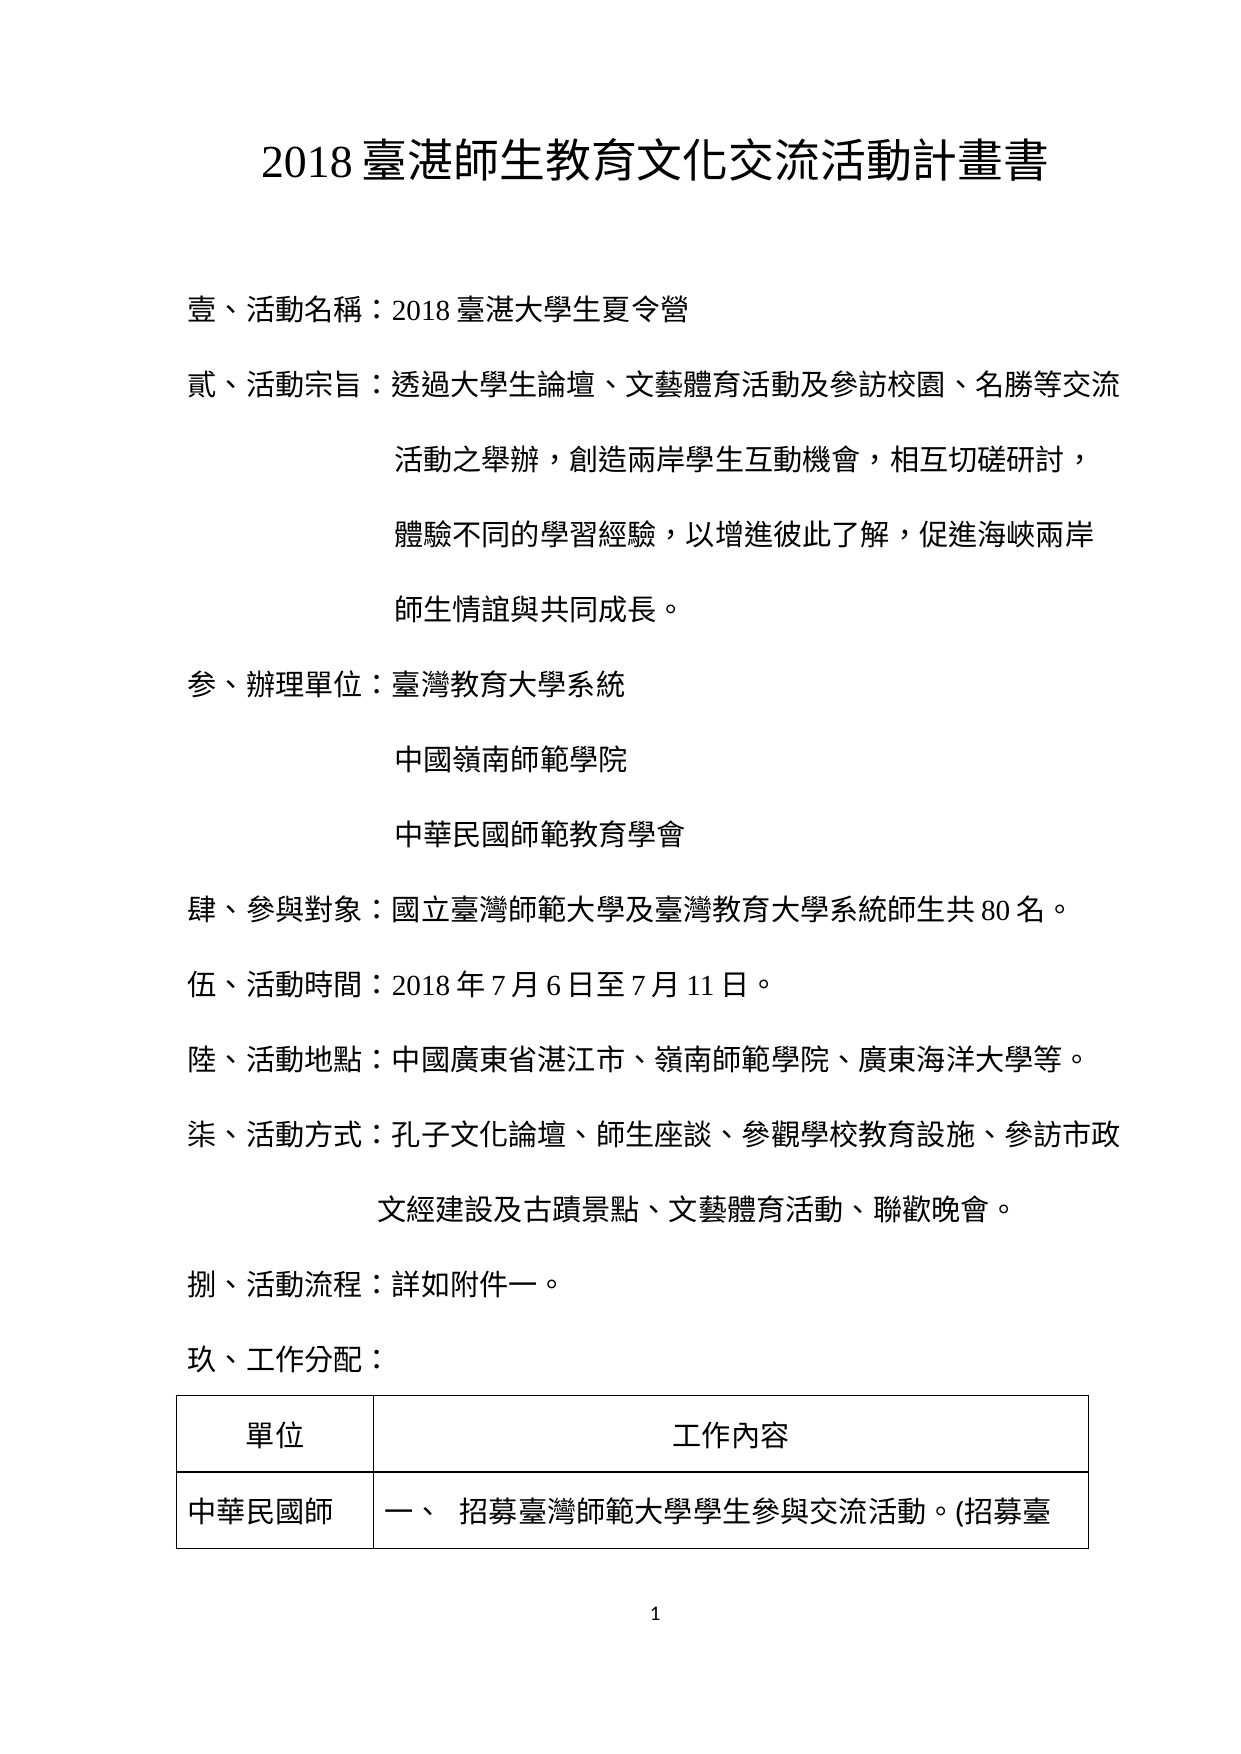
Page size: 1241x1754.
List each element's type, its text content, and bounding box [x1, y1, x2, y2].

table_header 工作內容 [374, 1396, 1088, 1471]
table_cell 中華民國師範教育學會 [177, 1473, 373, 1547]
text 捌、活動流程：詳如附件一。 [187, 1245, 1122, 1320]
text 壹、活動名稱：2018臺湛大學生夏令營 [187, 270, 1122, 345]
text 中國嶺南師範學院 [368, 720, 1122, 795]
text 2018臺湛師生教育文化交流活動計畫書 [187, 120, 1122, 195]
text 陸、活動地點：中國廣東省湛江市、嶺南師範學院、廣東海洋大學等。 [187, 1020, 1122, 1095]
table_header 單位 [177, 1396, 373, 1471]
text 貳、活動宗旨：透過大學生論壇、文藝體育活動及參訪校園、名勝等交流活動之舉辦，創造兩岸學生互動機會，相互切磋研討，體驗不同的學習經驗，以增進彼此了解，促進海峽兩岸師生情誼與共同成長。 [187, 345, 1122, 645]
text 柒、活動方式：孔子文化論壇、師生座談、參觀學校教育設施、參訪市政文經建設及古蹟景點、文藝體育活動、聯歡晚會。 [187, 1095, 1122, 1245]
text 参、辦理單位：臺灣教育大學系統 [187, 645, 1122, 720]
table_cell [374, 1473, 1088, 1547]
text 玖、工作分配： [187, 1320, 1122, 1395]
text 肆、參與對象：國立臺灣師範大學及臺灣教育大學系統師生共80名。 [187, 870, 1122, 945]
text 中華民國師範教育學會 [368, 795, 1122, 870]
text 伍、活動時間：2018年7月6日至7月11日。 [187, 945, 1122, 1020]
